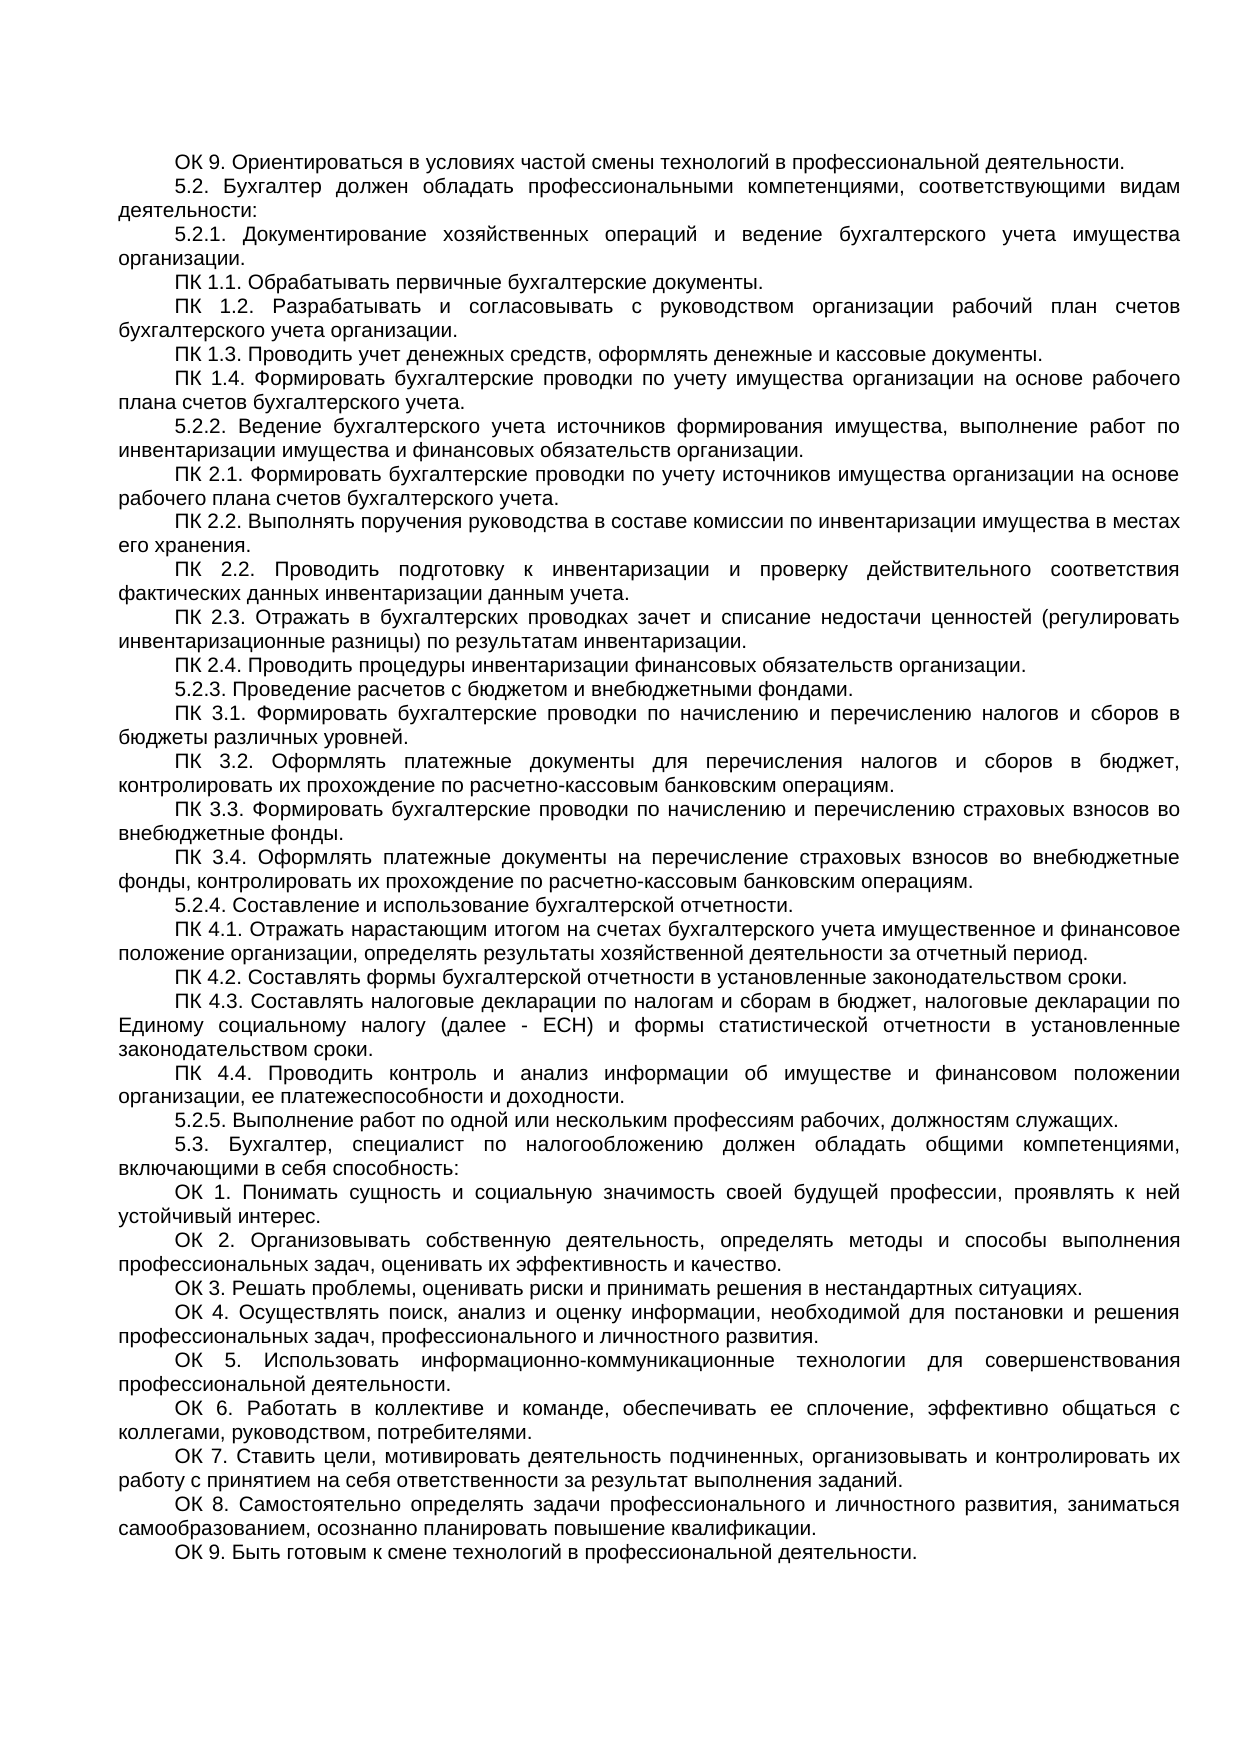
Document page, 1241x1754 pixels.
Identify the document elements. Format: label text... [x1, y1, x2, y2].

text ОК 9. Ориентироваться в условиях частой смены технологий в профессиональной деятельности. [118, 150, 1181, 174]
text ОК 8. Самостоятельно определять задачи профессионального и личностного развития, заниматься самообразованием, осознанно планировать повышение квалификации. [118, 1492, 1181, 1539]
text 5.2.4. Составление и использование бухгалтерской отчетности. [118, 893, 1181, 917]
text ПК 2.2. Проводить подготовку к инвентаризации и проверку действительного соответствия фактических данных инвентаризации данным учета. [118, 557, 1181, 605]
text 5.2. Бухгалтер должен обладать профессиональными компетенциями, соответствующими видам деятельности: [118, 174, 1181, 222]
text ОК 1. Понимать сущность и социальную значимость своей будущей профессии, проявлять к ней устойчивый интерес. [118, 1180, 1181, 1228]
text ПК 1.2. Разрабатывать и согласовывать с руководством организации рабочий план счетов бухгалтерского учета организации. [118, 294, 1181, 342]
text ОК 4. Осуществлять поиск, анализ и оценку информации, необходимой для постановки и решения профессиональных задач, профессионального и личностного развития. [118, 1300, 1181, 1348]
text 5.2.3. Проведение расчетов с бюджетом и внебюджетными фондами. [118, 677, 1181, 701]
text ПК 2.4. Проводить процедуры инвентаризации финансовых обязательств организации. [118, 653, 1181, 677]
text ПК 3.4. Оформлять платежные документы на перечисление страховых взносов во внебюджетные фонды, контролировать их прохождение по расчетно-кассовым банковским операциям. [118, 845, 1181, 893]
text ОК 7. Ставить цели, мотивировать деятельность подчиненных, организовывать и контролировать их работу с принятием на себя ответственности за результат выполнения заданий. [118, 1444, 1181, 1492]
text ОК 2. Организовывать собственную деятельность, определять методы и способы выполнения профессиональных задач, оценивать их эффективность и качество. [118, 1228, 1181, 1276]
text ПК 4.1. Отражать нарастающим итогом на счетах бухгалтерского учета имущественное и финансовое положение организации, определять результаты хозяйственной деятельности за отчетный период. [118, 917, 1181, 964]
text ПК 3.1. Формировать бухгалтерские проводки по начислению и перечислению налогов и сборов в бюджеты различных уровней. [118, 701, 1181, 749]
text 5.2.2. Ведение бухгалтерского учета источников формирования имущества, выполнение работ по инвентаризации имущества и финансовых обязательств организации. [118, 413, 1181, 461]
text ПК 4.2. Составлять формы бухгалтерской отчетности в установленные законодательством сроки. [118, 964, 1181, 988]
text ПК 2.3. Отражать в бухгалтерских проводках зачет и списание недостачи ценностей (регулировать инвентаризационные разницы) по результатам инвентаризации. [118, 605, 1181, 653]
text ПК 1.4. Формировать бухгалтерские проводки по учету имущества организации на основе рабочего плана счетов бухгалтерского учета. [118, 366, 1181, 413]
text ПК 4.3. Составлять налоговые декларации по налогам и сборам в бюджет, налоговые декларации по Единому социальному налогу (далее - ЕСН) и формы статистической отчетности в установленные законодательством сроки. [118, 988, 1181, 1060]
text ОК 6. Работать в коллективе и команде, обеспечивать ее сплочение, эффективно общаться с коллегами, руководством, потребителями. [118, 1396, 1181, 1444]
text ПК 3.3. Формировать бухгалтерские проводки по начислению и перечислению страховых взносов во внебюджетные фонды. [118, 797, 1181, 845]
text ПК 3.2. Оформлять платежные документы для перечисления налогов и сборов в бюджет, контролировать их прохождение по расчетно-кассовым банковским операциям. [118, 749, 1181, 797]
text ПК 2.1. Формировать бухгалтерские проводки по учету источников имущества организации на основе рабочего плана счетов бухгалтерского учета. [118, 461, 1181, 509]
text 5.2.5. Выполнение работ по одной или нескольким профессиям рабочих, должностям служащих. [118, 1108, 1181, 1132]
text ПК 1.3. Проводить учет денежных средств, оформлять денежные и кассовые документы. [118, 342, 1181, 366]
text ПК 1.1. Обрабатывать первичные бухгалтерские документы. [118, 270, 1181, 294]
text 5.2.1. Документирование хозяйственных операций и ведение бухгалтерского учета имущества организации. [118, 222, 1181, 270]
text ПК 2.2. Выполнять поручения руководства в составе комиссии по инвентаризации имущества в местах его хранения. [118, 509, 1181, 557]
text ПК 4.4. Проводить контроль и анализ информации об имуществе и финансовом положении организации, ее платежеспособности и доходности. [118, 1060, 1181, 1108]
text ОК 9. Быть готовым к смене технологий в профессиональной деятельности. [118, 1539, 1181, 1563]
text ОК 5. Использовать информационно-коммуникационные технологии для совершенствования профессиональной деятельности. [118, 1348, 1181, 1396]
text 5.3. Бухгалтер, специалист по налогообложению должен обладать общими компетенциями, включающими в себя способность: [118, 1132, 1181, 1180]
text ОК 3. Решать проблемы, оценивать риски и принимать решения в нестандартных ситуациях. [118, 1276, 1181, 1300]
